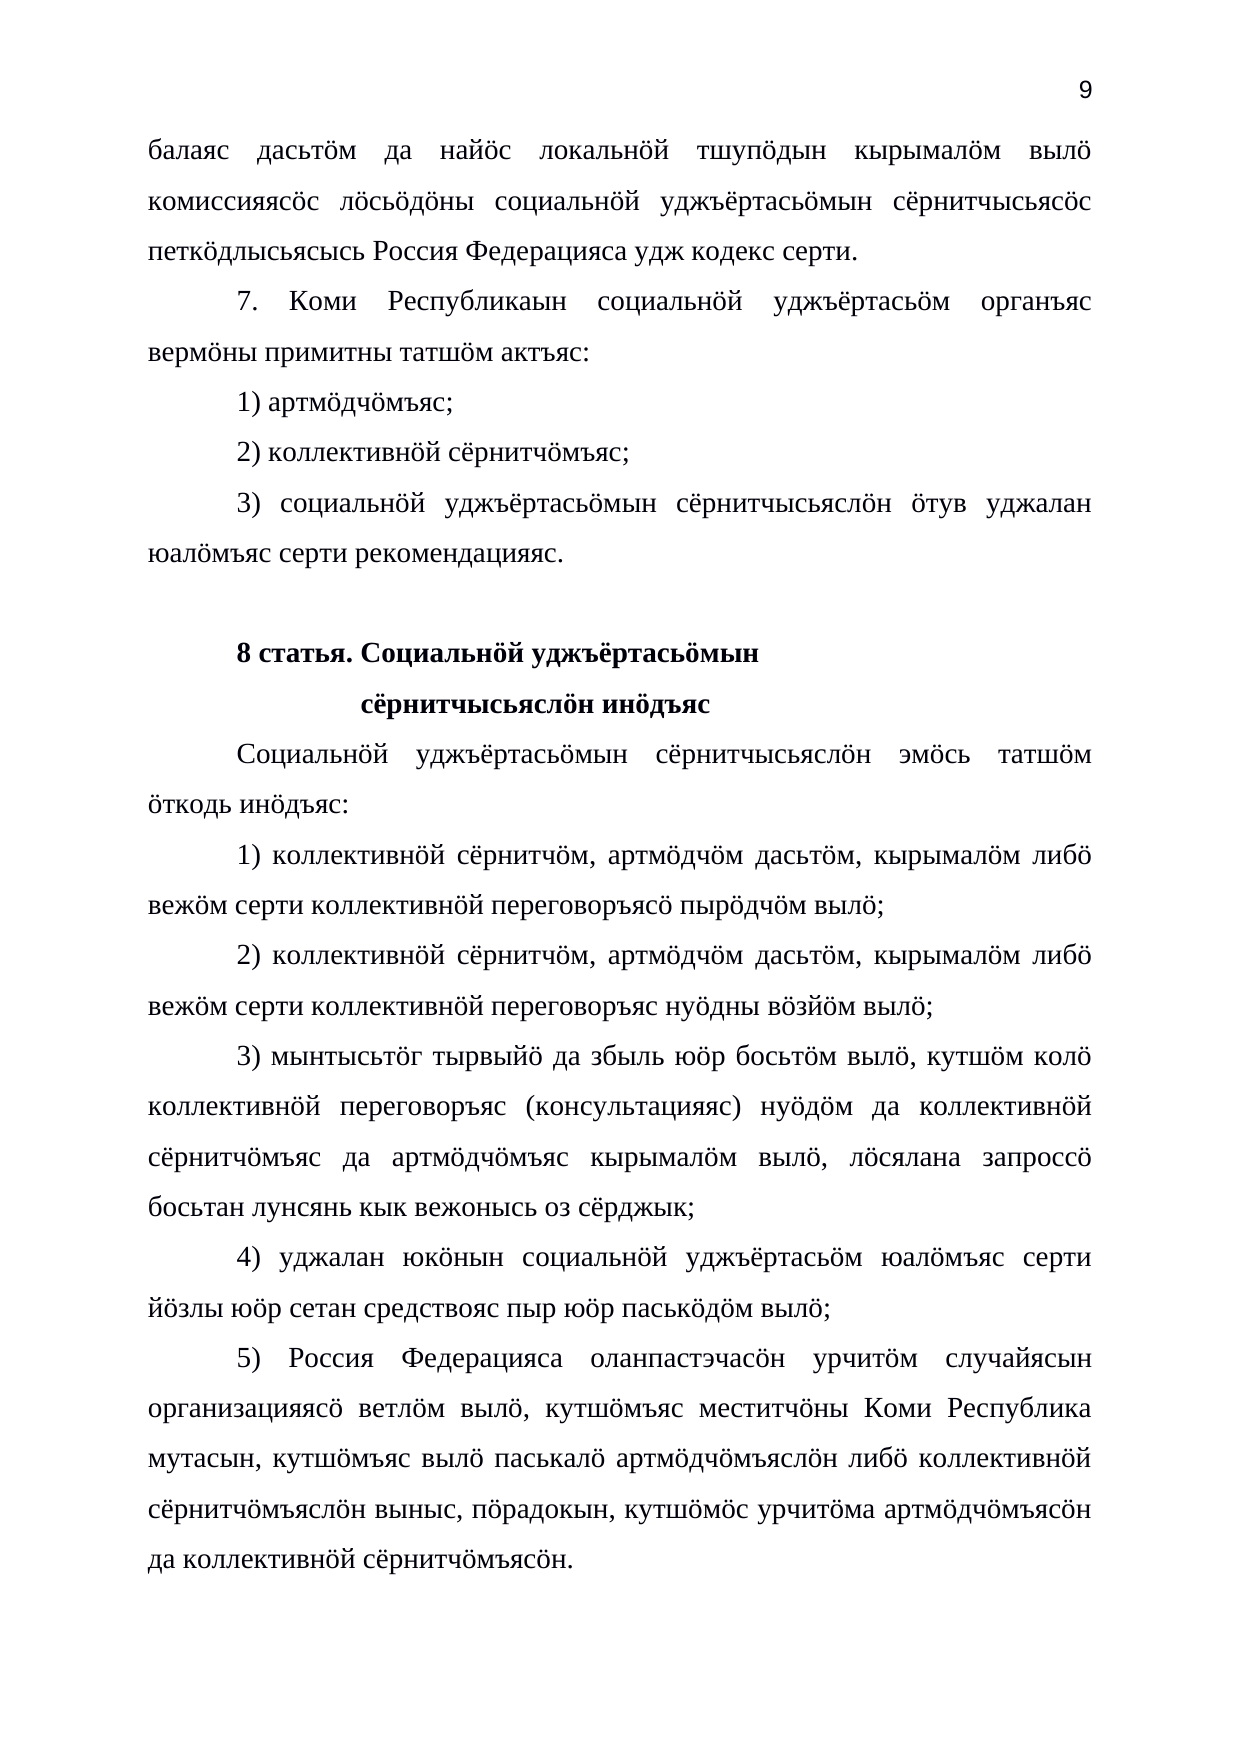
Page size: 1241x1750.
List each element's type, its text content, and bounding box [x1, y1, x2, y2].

text Социальнӧй уджъёртасьӧмын сёрнитчысьяслӧн эмӧсь татшӧм ӧткодь инӧдъяс: [148, 736, 1092, 820]
text 5) Россия Федерацияса оланпастэчасӧн урчитӧм случайясын организацияясӧ ветлӧм вылӧ, кутшӧмъяс меститчӧны Коми Республика мутасын, кутшӧмъяс вылӧ паськалӧ артмӧдчӧмъяслӧн либӧ коллективнӧй сёрнитчӧмъяслӧн выныс, пӧрадокын, кутшӧмӧс урчитӧма артмӧдчӧмъясӧн да коллективнӧй сёрнитчӧмъясӧн. [148, 1340, 1092, 1575]
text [148, 132, 1092, 267]
text 3) социальнӧй уджъёртасьӧмын сёрнитчысьяслӧн ӧтув уджалан юалӧмъяс серти рекомендацияяс. [148, 485, 1092, 568]
text 1) коллективнӧй сёрнитчӧм, артмӧдчӧм дасьтӧм, кырымалӧм либӧ вежӧм серти коллективнӧй переговоръясӧ пырӧдчӧм вылӧ; [148, 837, 1092, 921]
text 8 статья. Социальнӧй уджъёртасьӧмын [148, 636, 1092, 669]
text 7. Коми Республикаын социальнӧй уджъёртасьӧм органъяс вермӧны примитны татшӧм актъяс: [148, 283, 1092, 367]
text 4) уджалан юкӧнын социальнӧй уджъёртасьӧм юалӧмъяс серти йӧзлы юӧр сетан средствояс пыр юӧр паськӧдӧм вылӧ; [148, 1239, 1092, 1323]
text 2) коллективнӧй сёрнитчӧм, артмӧдчӧм дасьтӧм, кырымалӧм либӧ вежӧм серти коллективнӧй переговоръяс нуӧдны вӧзйӧм вылӧ; [148, 937, 1092, 1021]
text 2) коллективнӧй сёрнитчӧмъяс; [148, 434, 1092, 468]
text сёрнитчысьяслӧн инӧдъяс [148, 686, 1092, 719]
text 3) мынтысьтӧг тырвыйӧ да збыль юӧр босьтӧм вылӧ, кутшӧм колӧ коллективнӧй переговоръяс (консультацияяс) нуӧдӧм да коллективнӧй сёрнитчӧмъяс да артмӧдчӧмъяс кырымалӧм вылӧ, лӧсялана запроссӧ босьтан лунсянь кык вежонысь оз сёрджык; [148, 1038, 1092, 1223]
text 1) артмӧдчӧмъяс; [148, 384, 1092, 418]
